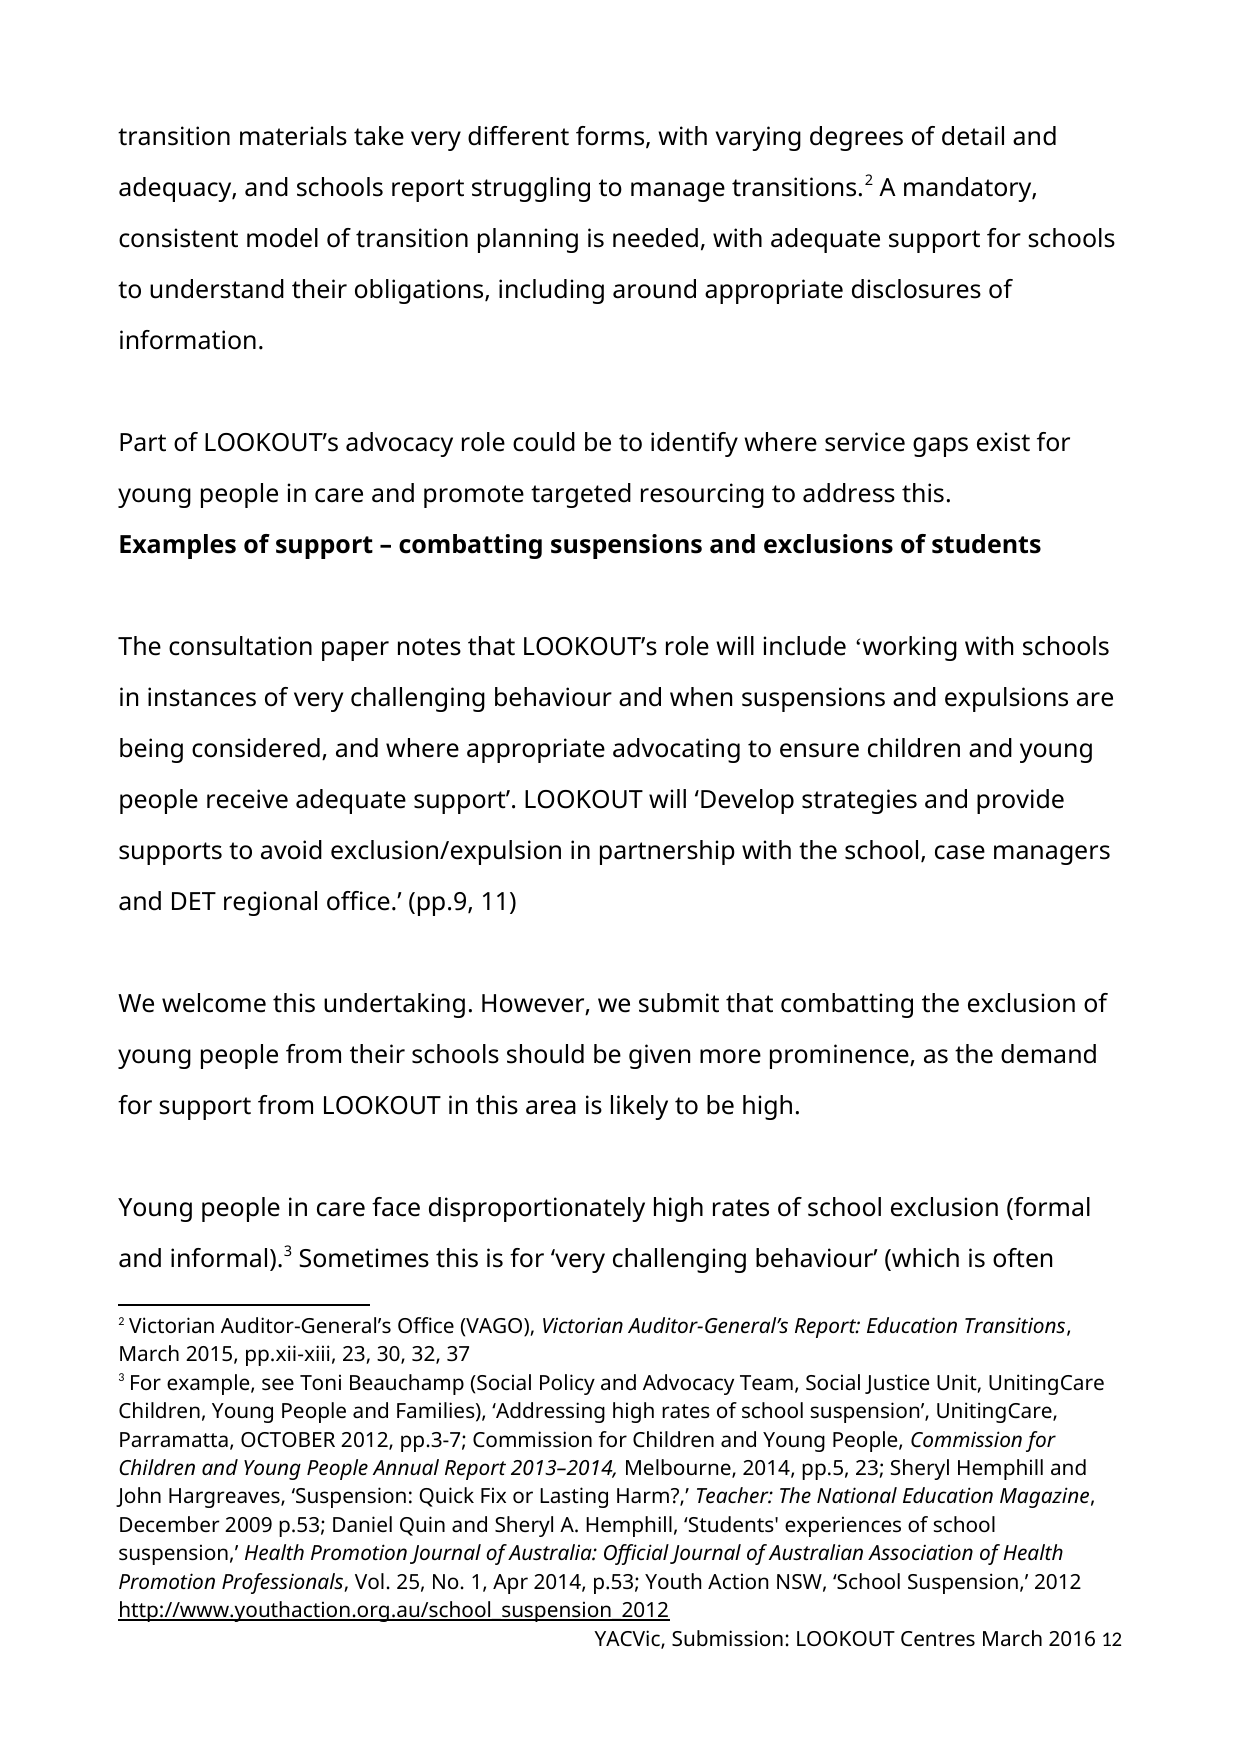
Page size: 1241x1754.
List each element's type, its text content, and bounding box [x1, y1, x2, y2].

text Examples of support – combatting suspensions and exclusions of students [118, 526, 1122, 561]
text We welcome this undertaking. However, we submit that combatting the exclusion of young people from their schools should be given more prominence, as the demand for support from LOOKOUT in this area is likely to be high. [118, 986, 1122, 1122]
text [118, 118, 1122, 356]
text Part of LOOKOUT’s advocacy role could be to identify where service gaps exist for young people in care and promote targeted resourcing to address this. [118, 424, 1122, 509]
text The consultation paper notes that LOOKOUT’s role will include ‘working with schools in instances of very challenging behaviour and when suspensions and expulsions are being considered, and where appropriate advocating to ensure children and young people receive adequate support’. LOOKOUT will ‘Develop strategies and provide supports to avoid exclusion/expulsion in partnership with the school, case managers and DET regional office.’ (pp.9, 11) [118, 628, 1122, 918]
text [118, 1190, 1122, 1275]
